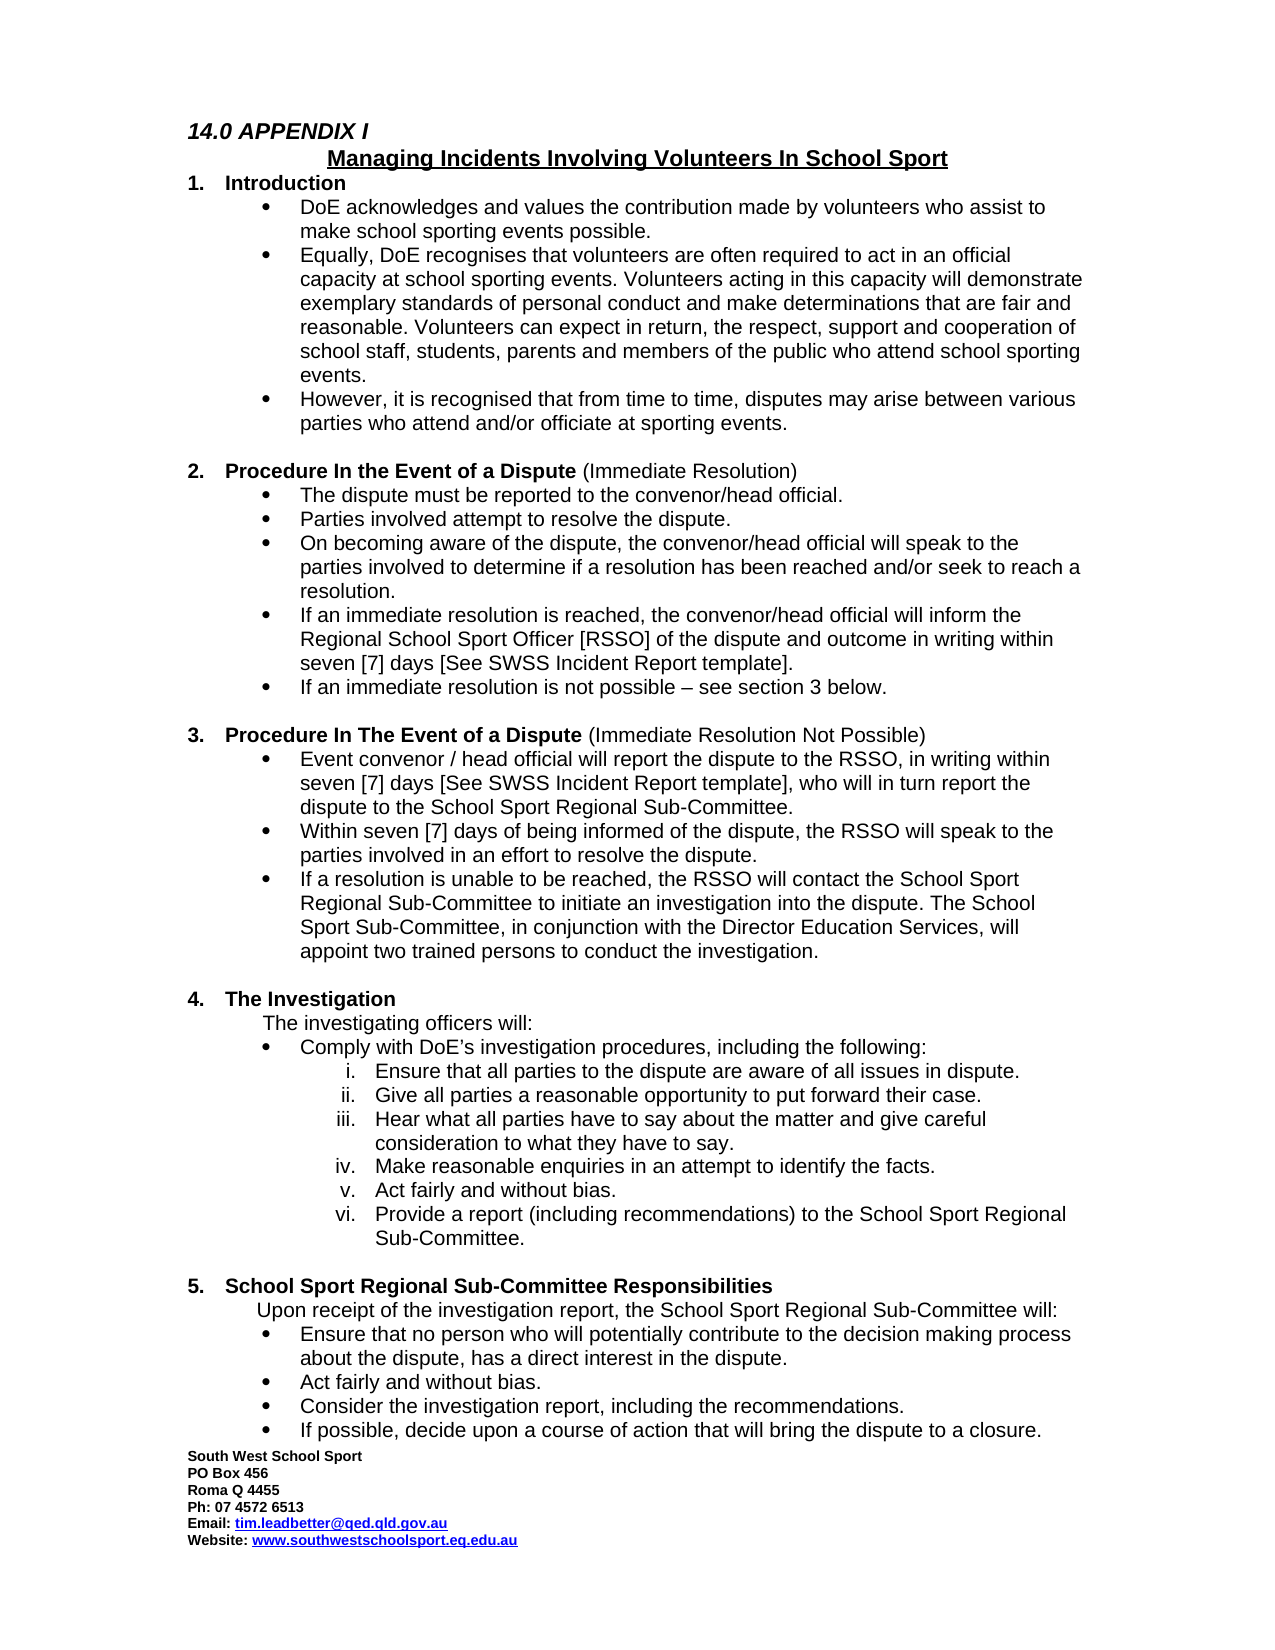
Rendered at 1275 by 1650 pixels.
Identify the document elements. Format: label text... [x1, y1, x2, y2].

list Provide a report (including recommendations) to the School Sport Regional Sub-Committee. [356, 1202, 1088, 1250]
text The investigating officers will: [262, 1011, 1088, 1034]
list Equally, DoE recognises that volunteers are often required to act in an official capacity at school sporting events. Volunteers acting in this capacity will demonstrate exemplary standards of personal conduct and make determinations that are fair and reasonable. Volunteers can expect in return, the respect, support and cooperation of school staff, students, parents and members of the public who attend school sporting events. [262, 243, 1088, 387]
list Act fairly and without bias. [356, 1178, 1088, 1202]
text 14.0 APPENDIX I [187, 118, 1088, 144]
list Ensure that no person who will potentially contribute to the decision making process about the dispute, has a direct interest in the dispute. [262, 1322, 1088, 1370]
text Upon receipt of the investigation report, the School Sport Regional Sub-Committee will: [187, 1298, 1088, 1322]
text Managing Incidents Involving Volunteers In School Sport [187, 144, 1088, 171]
list Ensure that all parties to the dispute are aware of all issues in dispute. [356, 1058, 1088, 1082]
list Hear what all parties have to say about the matter and give careful consideration to what they have to say. [356, 1106, 1088, 1154]
list If possible, decide upon a course of action that will bring the dispute to a closure. [262, 1418, 1088, 1442]
list The Investigation [187, 987, 1088, 1011]
list DoE acknowledges and values the contribution made by volunteers who assist to make school sporting events possible. [262, 195, 1088, 243]
list Give all parties a reasonable opportunity to put forward their case. [356, 1082, 1088, 1106]
list Parties involved attempt to resolve the dispute. [262, 507, 1088, 531]
list Event convenor / head official will report the dispute to the RSSO, in writing within seven [7] days [See SWSS Incident Report template], who will in turn report the dispute to the School Sport Regional Sub-Committee. [262, 747, 1088, 819]
list The dispute must be reported to the convenor/head official. [262, 483, 1088, 507]
list Procedure In the Event of a Dispute (Immediate Resolution) [187, 459, 1088, 483]
list If an immediate resolution is reached, the convenor/head official will inform the Regional School Sport Officer [RSSO] of the dispute and outcome in writing within seven [7] days [See SWSS Incident Report template]. [262, 603, 1088, 675]
list If an immediate resolution is not possible – see section 3 below. [262, 675, 1088, 699]
list School Sport Regional Sub-Committee Responsibilities [187, 1274, 1088, 1298]
list Procedure In The Event of a Dispute (Immediate Resolution Not Possible) [187, 723, 1088, 747]
list Within seven [7] days of being informed of the dispute, the RSSO will speak to the parties involved in an effort to resolve the dispute. [262, 819, 1088, 867]
list On becoming aware of the dispute, the convenor/head official will speak to the parties involved to determine if a resolution has been reached and/or seek to reach a resolution. [262, 531, 1088, 603]
list However, it is recognised that from time to time, disputes may arise between various parties who attend and/or officiate at sporting events. [262, 387, 1088, 435]
list If a resolution is unable to be reached, the RSSO will contact the School Sport Regional Sub-Committee to initiate an investigation into the dispute. The School Sport Sub-Committee, in conjunction with the Director Education Services, will appoint two trained persons to conduct the investigation. [262, 867, 1088, 963]
list Consider the investigation report, including the recommendations. [262, 1394, 1088, 1418]
list Introduction [187, 171, 1088, 195]
list Comply with DoE’s investigation procedures, including the following: [262, 1034, 1088, 1058]
list Act fairly and without bias. [262, 1370, 1088, 1394]
list Make reasonable enquiries in an attempt to identify the facts. [356, 1154, 1088, 1178]
